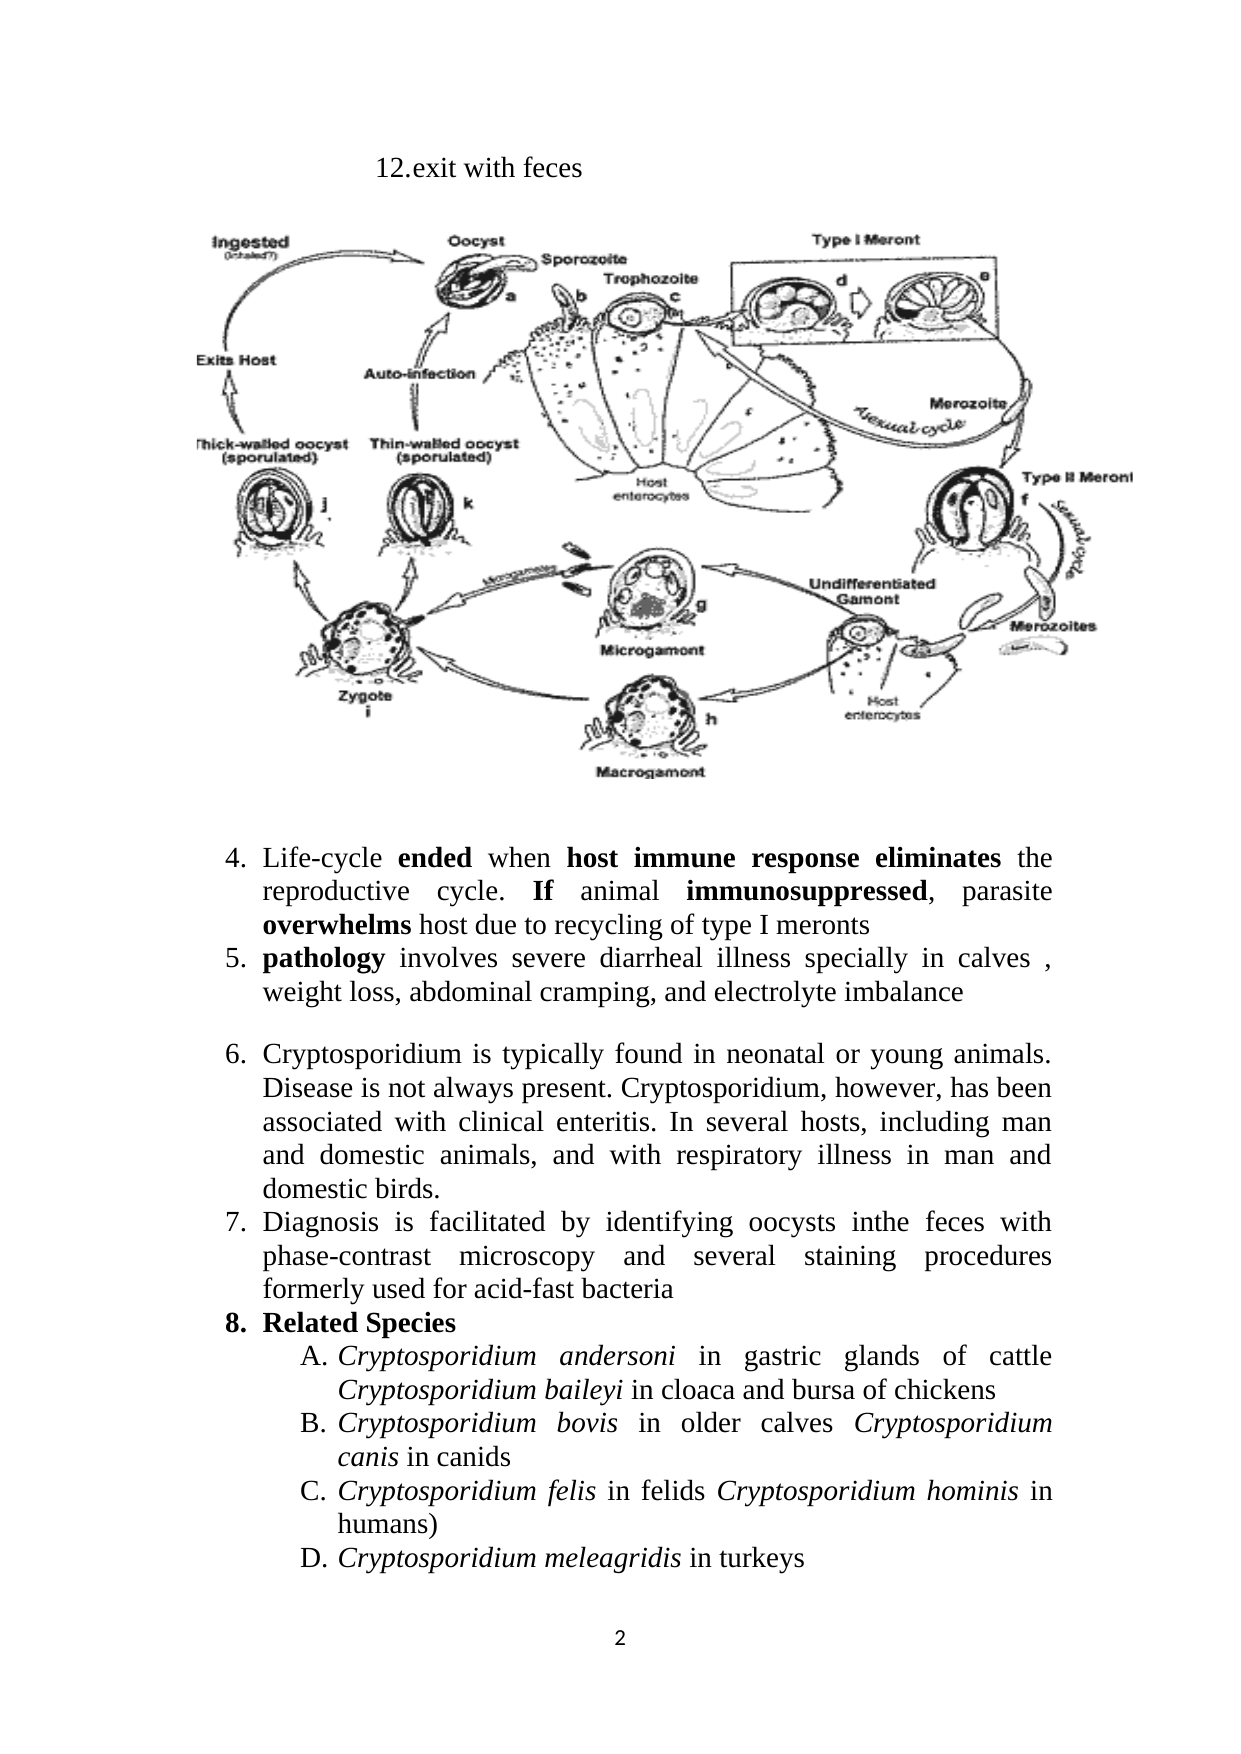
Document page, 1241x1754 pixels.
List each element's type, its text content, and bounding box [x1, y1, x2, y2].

list Cryptosporidium felis in felids Cryptosporidium hominis in humans) [300, 1531, 1053, 1598]
list Cryptosporidium is typically found in neonatal or young animals. Disease is not always present. Cryptosporidium, however, has been associated with clinical enteritis. In several hosts, including man and domestic animals, and with respiratory illness in man and domestic birds. [225, 1037, 1053, 1204]
list Diagnosis is facilitated by identifying oocysts inthe feces with phase-contrast microscopy and several staining procedures formerly used for acid-fast bacteria [225, 1233, 1053, 1334]
picture [196, 230, 1133, 779]
list Cryptosporidium bovis in older calves Cryptosporidium canis in canids [300, 1464, 1053, 1531]
list pathology involves severe diarrheal illness specially in calves , weight loss, abdominal cramping, and electrolyte imbalance [225, 940, 1053, 1007]
list exit with feces [375, 150, 1053, 183]
list Cryptosporidium andersoni in gastric glands of cattle Cryptosporidium baileyi in cloaca and bursa of chickens [300, 1397, 1053, 1464]
list Life-cycle ended when host immune response eliminates the reproductive cycle. If animal immunosuppressed, parasite overwhelms host due to recycling of type I meronts [225, 840, 1053, 940]
list Related Species [225, 1363, 1053, 1397]
